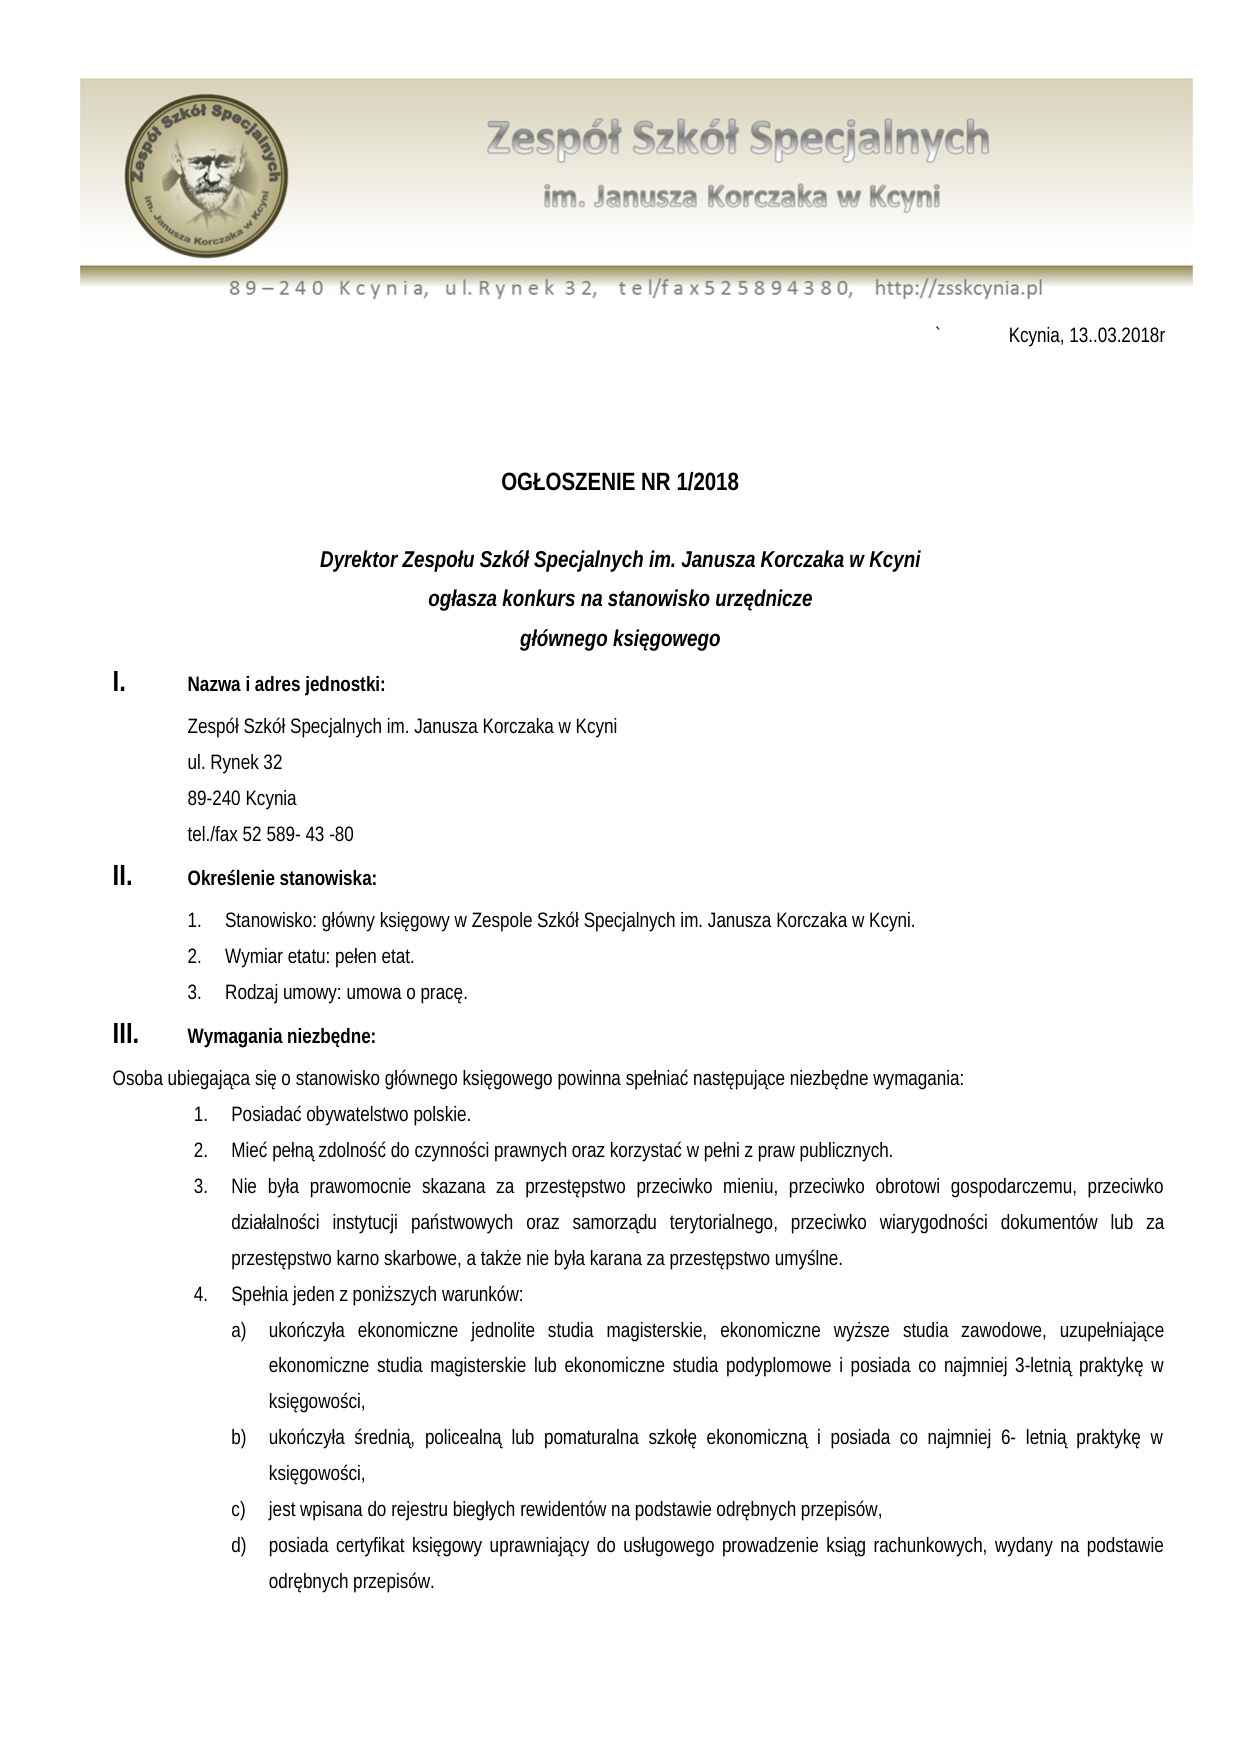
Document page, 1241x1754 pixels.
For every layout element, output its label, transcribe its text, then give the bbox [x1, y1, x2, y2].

text głównego księgowego [75, 624, 1165, 651]
list Wymagania niezbędne: [112, 1016, 1165, 1049]
text OGŁOSZENIE NR 1/2018 [75, 467, 1165, 495]
picture [75, 75, 1198, 311]
list Zespół Szkół Specjalnych im. Janusza Korczaka w Kcyni [187, 714, 1165, 738]
list Posiadać obywatelstwo polskie. [194, 1102, 1165, 1126]
text ogłasza konkurs na stanowisko urzędnicze [75, 585, 1165, 611]
list 89-240 Kcynia [187, 786, 1165, 810]
list tel./fax 52 589- 43 -80 [187, 822, 1165, 846]
text Osoba ubiegająca się o stanowisko głównego księgowego powinna spełniać następujące niezbędne wymagania: [112, 1066, 1165, 1090]
text Dyrektor Zespołu Szkół Specjalnych im. Janusza Korczaka w Kcyni [75, 546, 1165, 572]
list Stanowisko: główny księgowy w Zespole Szkół Specjalnych im. Janusza Korczaka w Kcyni. [187, 908, 1165, 932]
list ukończyła ekonomiczne jednolite studia magisterskie, ekonomiczne wyższe studia zawodowe, uzupełniające ekonomiczne studia magisterskie lub ekonomiczne studia podyplomowe i posiada co najmniej 3-letnią praktykę w księgowości, [231, 1317, 1165, 1413]
list Mieć pełną zdolność do czynności prawnych oraz korzystać w pełni z praw publicznych. [194, 1138, 1165, 1162]
list Spełnia jeden z poniższych warunków: [194, 1282, 1165, 1306]
list ukończyła średnią, policealną lub pomaturalna szkołę ekonomiczną i posiada co najmniej 6- letnią praktykę w księgowości, [231, 1425, 1165, 1485]
text ` Kcynia, 13..03.2018r [75, 311, 1165, 347]
list Rodzaj umowy: umowa o pracę. [187, 980, 1165, 1004]
list ul. Rynek 32 [187, 750, 1165, 774]
list Wymiar etatu: pełen etat. [187, 944, 1165, 968]
list Nazwa i adres jednostki: [112, 664, 1165, 697]
list Określenie stanowiska: [112, 858, 1165, 891]
list Nie była prawomocnie skazana za przestępstwo przeciwko mieniu, przeciwko obrotowi gospodarczemu, przeciwko działalności instytucji państwowych oraz samorządu terytorialnego, przeciwko wiarygodności dokumentów lub za przestępstwo karno skarbowe, a także nie była karana za przestępstwo umyślne. [194, 1174, 1165, 1269]
list jest wpisana do rejestru biegłych rewidentów na podstawie odrębnych przepisów, [231, 1497, 1165, 1521]
list posiada certyfikat księgowy uprawniający do usługowego prowadzenie ksiąg rachunkowych, wydany na podstawie odrębnych przepisów. [231, 1533, 1165, 1593]
